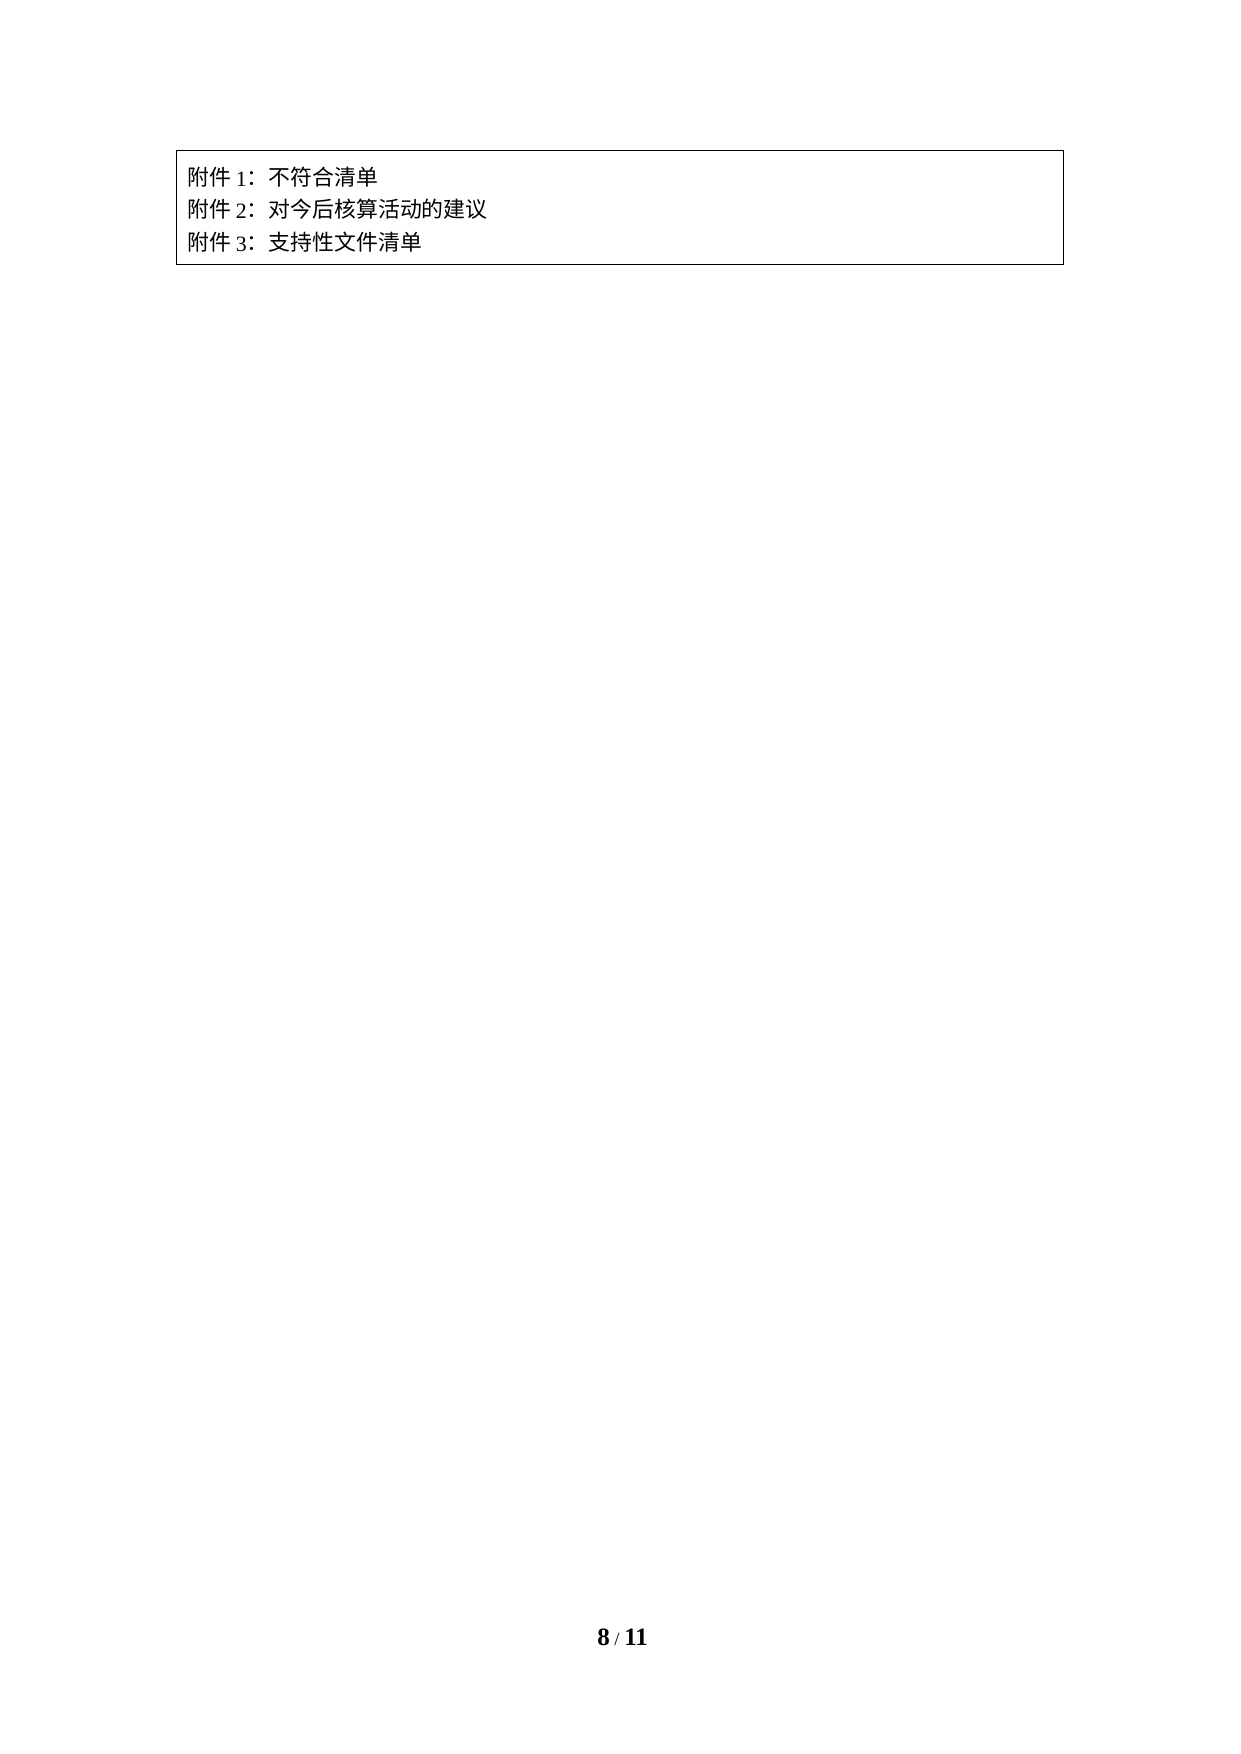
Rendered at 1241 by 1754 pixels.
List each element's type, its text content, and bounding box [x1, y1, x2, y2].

table_header 附件1：不符合清单 附件2：对今后核算活动的建议 附件3：支持性文件清单 [177, 151, 1063, 264]
